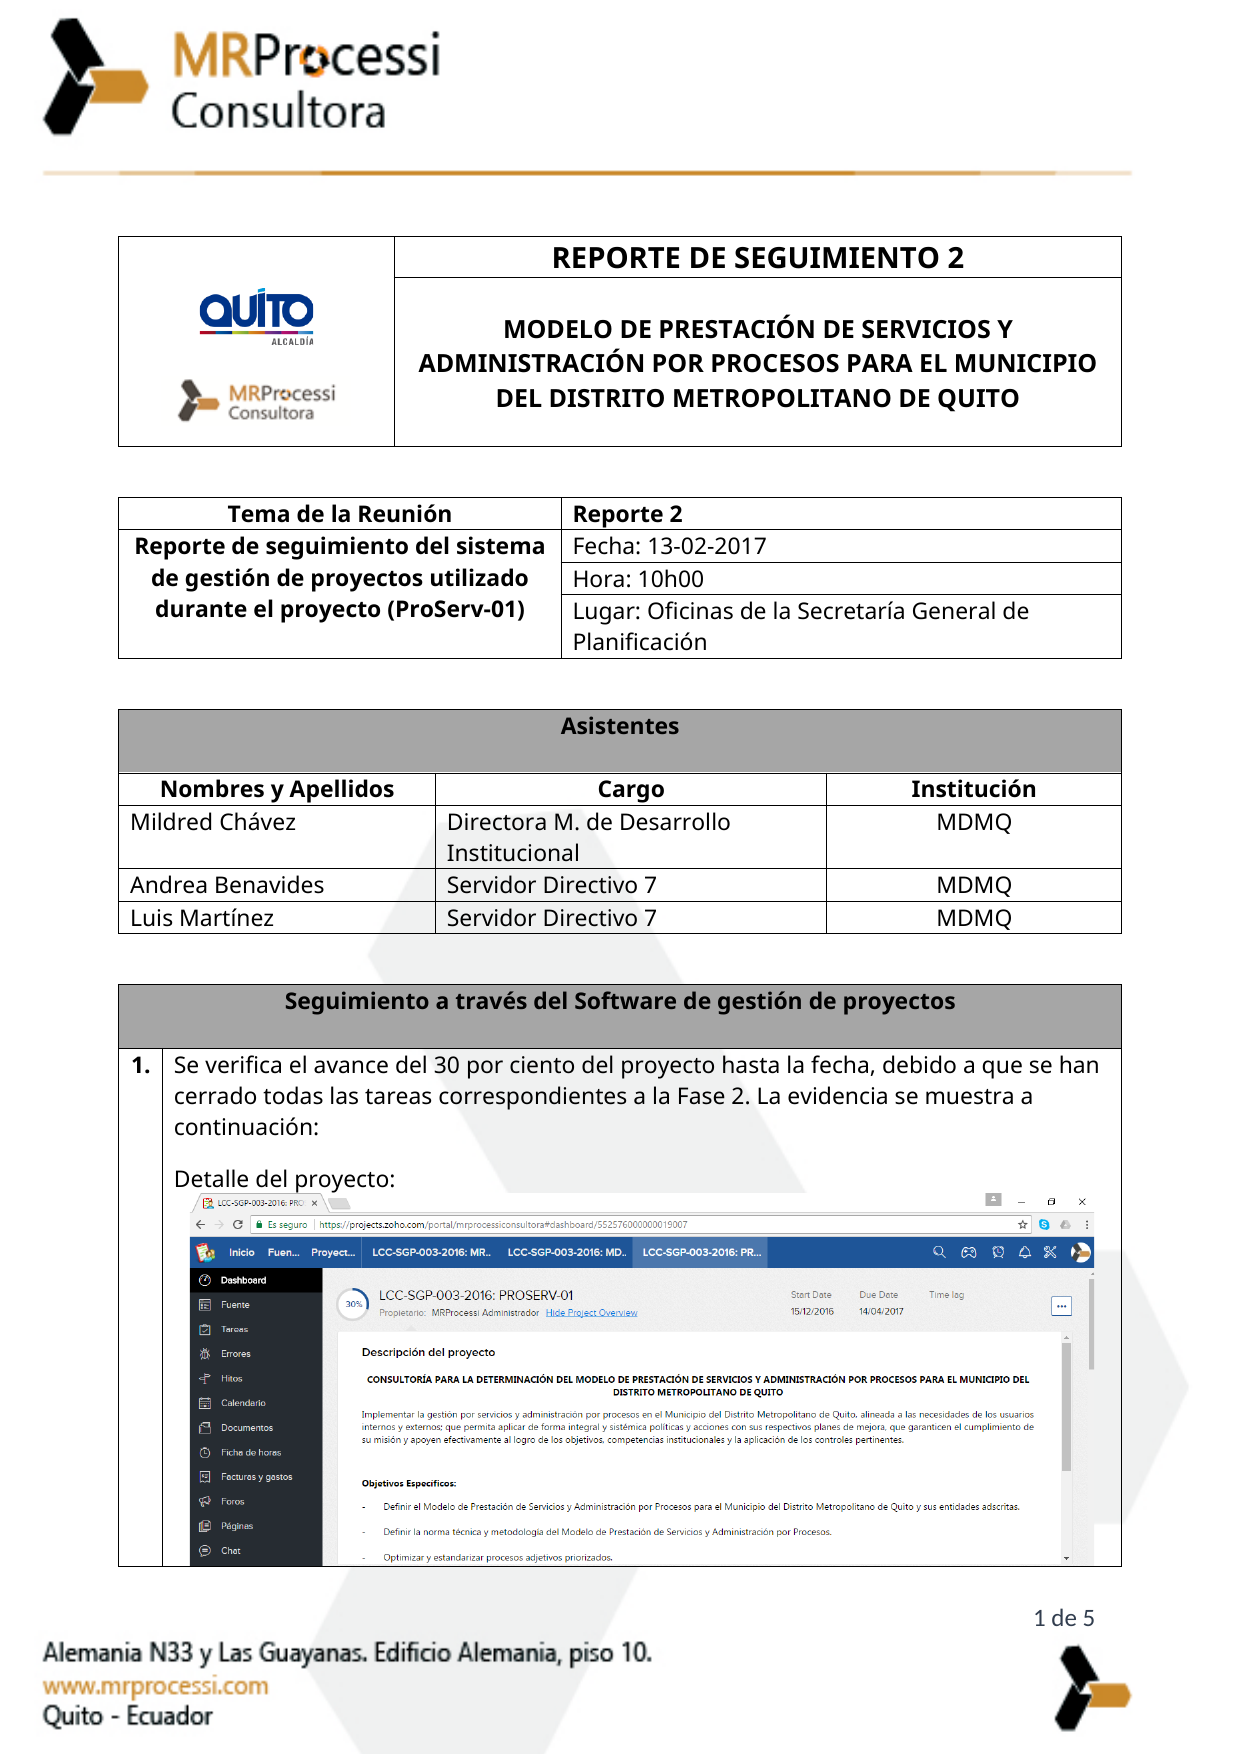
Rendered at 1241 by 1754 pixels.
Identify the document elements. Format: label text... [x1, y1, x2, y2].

table_cell MDMQ [827, 902, 1121, 933]
table_header Tema de la Reunión [119, 498, 561, 529]
table_cell Hora: 10h00 [562, 563, 1121, 594]
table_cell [163, 1049, 1121, 1566]
table_header Seguimiento a través del Software de gestión de proyectos [119, 985, 1121, 1048]
table_cell Andrea Benavides [119, 869, 435, 901]
table_cell 1. [119, 1049, 162, 1566]
table_cell Directora M. de Desarrollo Institucional [436, 806, 826, 868]
table_cell Servidor Directivo 7 [436, 869, 826, 901]
table_header Asistentes [119, 710, 1121, 772]
table_cell Luis Martínez [119, 902, 435, 933]
table_cell Nombres y Apellidos [119, 774, 435, 805]
table_cell Fecha: 13-02-2017 [562, 530, 1121, 562]
table_header Reporte 2 [562, 498, 1121, 529]
table_cell MDMQ [827, 869, 1121, 901]
picture [0, 0, 1193, 1754]
table_cell Lugar: Oficinas de la Secretaría General de Planificación [562, 595, 1121, 657]
table_cell Reporte de seguimiento del sistema de gestión de proyectos utilizado durante el proyecto (ProServ-01) [119, 530, 561, 657]
table_cell Cargo [436, 774, 826, 805]
table_cell Mildred Chávez [119, 806, 435, 868]
table_cell Institución [827, 774, 1121, 805]
table_header REPORTE DE SEGUIMIENTO 2 [395, 237, 1121, 277]
table_header [119, 237, 394, 446]
table_cell Servidor Directivo 7 [436, 902, 826, 933]
table_cell MDMQ [827, 806, 1121, 868]
table_cell MODELO DE PRESTACIÓN DE SERVICIOS Y ADMINISTRACIÓN POR PROCESOS PARA EL MUNICIPIO DEL DISTRITO METROPOLITANO DE QUITO [395, 278, 1121, 446]
